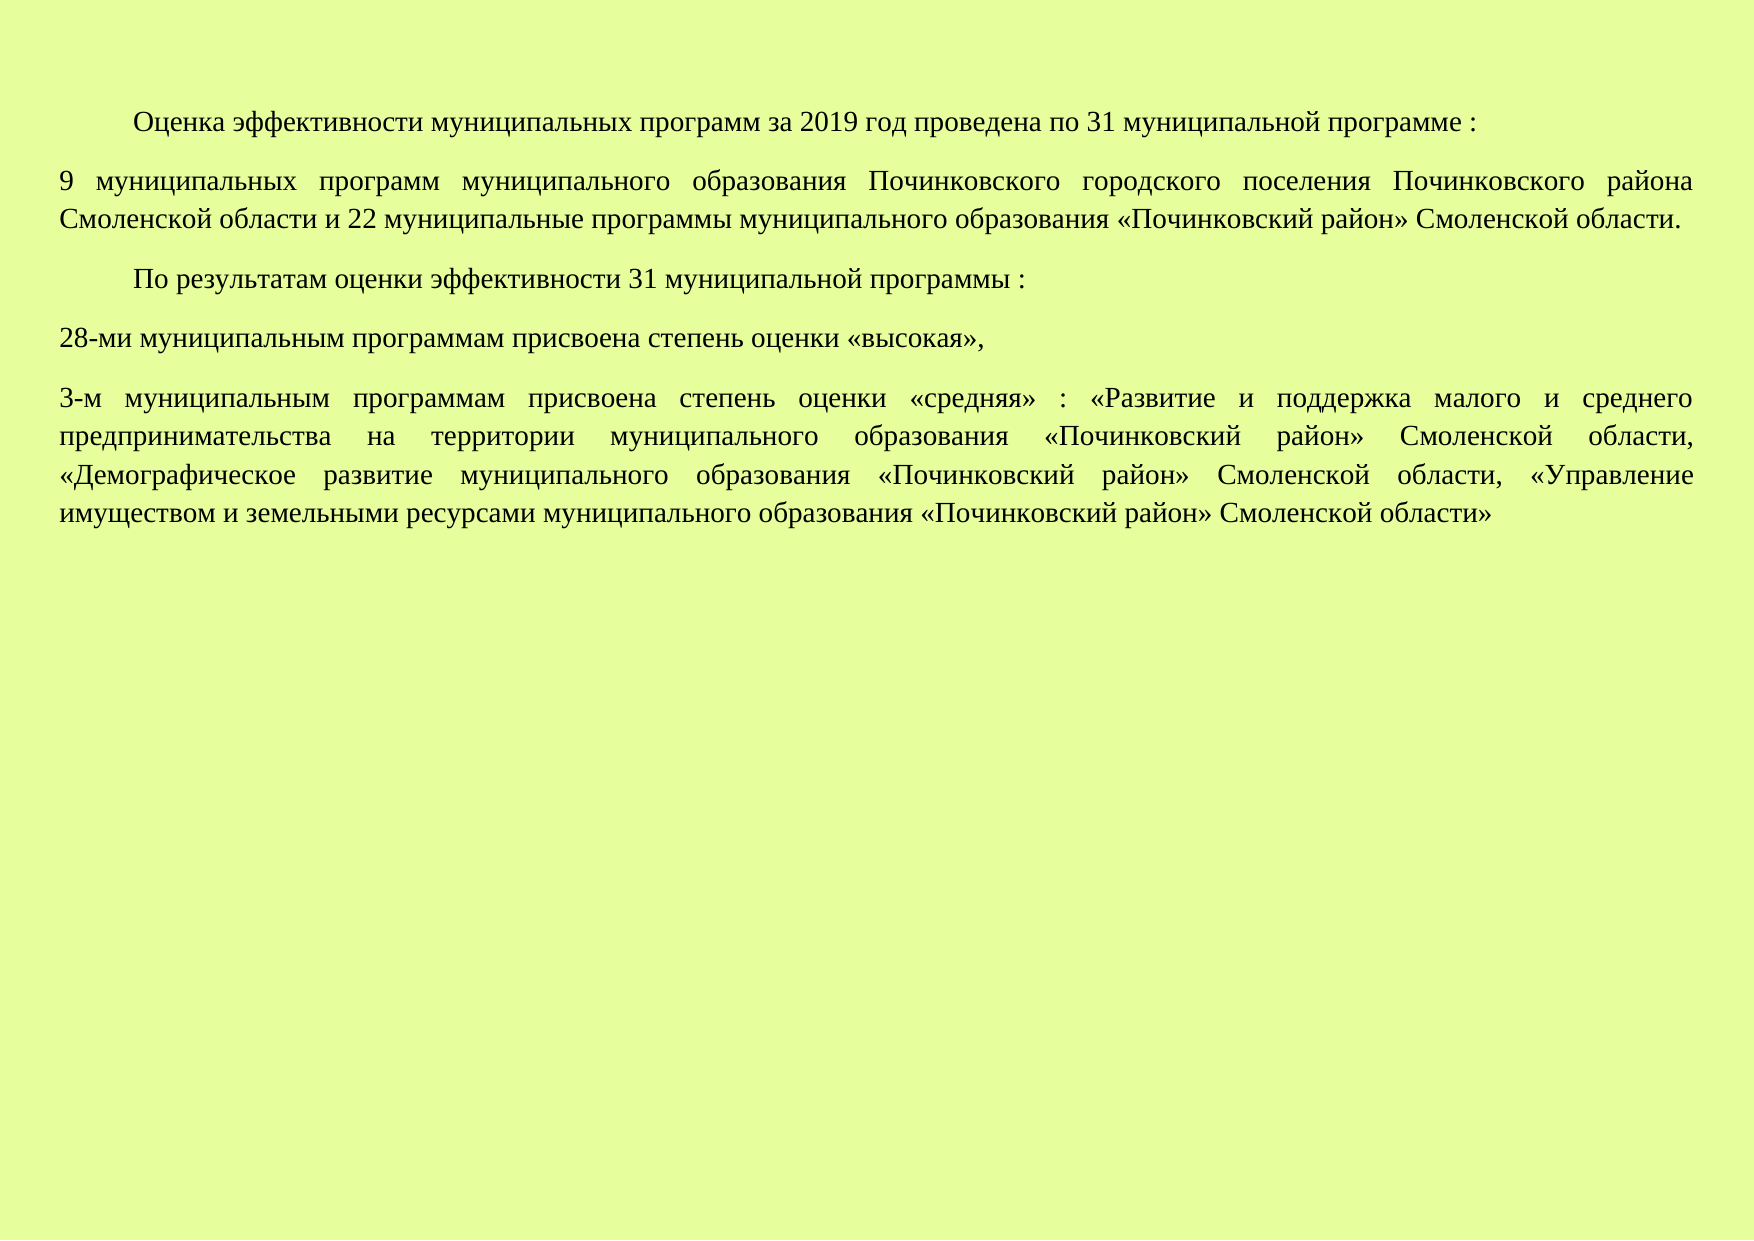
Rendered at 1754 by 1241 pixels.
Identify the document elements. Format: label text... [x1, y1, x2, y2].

text 3-м муниципальным программам присвоена степень оценки «средняя» : «Развитие и поддержка малого и среднего предпринимательства на территории муниципального образования «Починковский район» Смоленской области, «Демографическое развитие муниципального образования «Починковский район» Смоленской области, «Управление имуществом и земельными ресурсами муниципального образования «Починковский район» Смоленской области» [59, 380, 1695, 529]
text Оценка эффективности муниципальных программ за 2019 год проведена по 31 муниципальной программе : [59, 104, 1695, 137]
text 9 муниципальных программ муниципального образования Починковского городского поселения Починковского района Смоленской области и 22 муниципальные программы муниципального образования «Починковский район» Смоленской области. [59, 163, 1695, 235]
text По результатам оценки эффективности 31 муниципальной программы : [59, 261, 1695, 294]
text 28-ми муниципальным программам присвоена степень оценки «высокая», [59, 320, 1695, 354]
